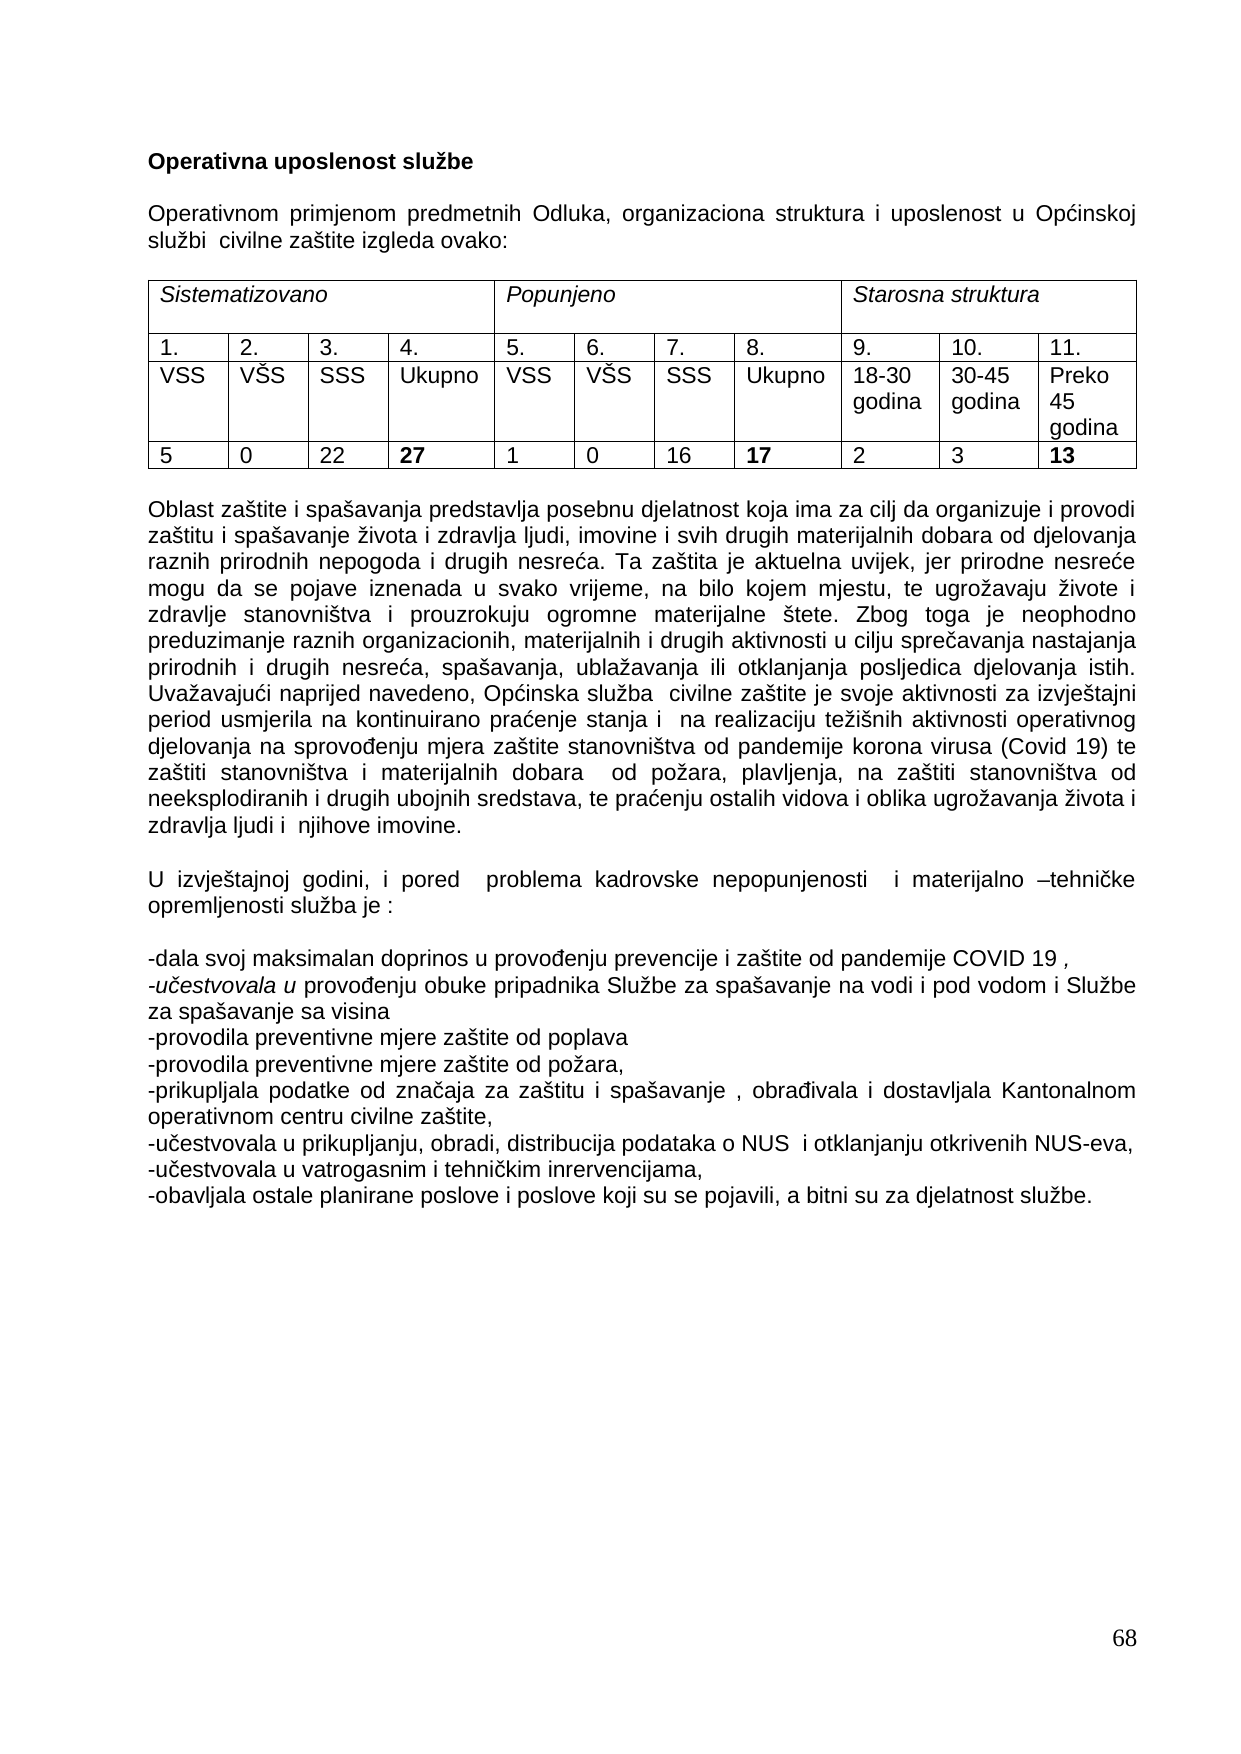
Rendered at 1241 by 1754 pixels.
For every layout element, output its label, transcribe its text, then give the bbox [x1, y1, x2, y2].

text Operativnom primjenom predmetnih Odluka, organizaciona struktura i uposlenost u Općinskoj službi civilne zaštite izgleda ovako: [148, 200, 1137, 253]
text -provodila preventivne mjere zaštite od poplava [148, 1024, 1137, 1051]
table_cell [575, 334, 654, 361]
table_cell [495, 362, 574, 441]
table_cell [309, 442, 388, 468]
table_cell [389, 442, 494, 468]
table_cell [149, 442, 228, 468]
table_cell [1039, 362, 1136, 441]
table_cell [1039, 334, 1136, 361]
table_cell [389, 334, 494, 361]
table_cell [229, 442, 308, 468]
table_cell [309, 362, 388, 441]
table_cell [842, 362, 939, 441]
text -dala svoj maksimalan doprinos u provođenju prevencije i zaštite od pandemije COVID 19 , [148, 945, 1137, 972]
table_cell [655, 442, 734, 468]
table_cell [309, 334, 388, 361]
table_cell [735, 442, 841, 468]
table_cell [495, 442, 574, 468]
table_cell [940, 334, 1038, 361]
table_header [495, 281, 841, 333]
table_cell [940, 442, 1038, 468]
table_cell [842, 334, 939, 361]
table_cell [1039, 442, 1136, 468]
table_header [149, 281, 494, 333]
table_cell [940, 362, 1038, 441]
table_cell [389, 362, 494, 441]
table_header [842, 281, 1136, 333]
text -obavljala ostale planirane poslove i poslove koji su se pojavili, a bitni su za djelatnost službe. [148, 1182, 1137, 1209]
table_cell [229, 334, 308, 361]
text -učestvovala u prikupljanju, obradi, distribucija podataka o NUS i otklanjanju otkrivenih NUS-eva, [148, 1130, 1137, 1156]
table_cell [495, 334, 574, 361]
text -prikupljala podatke od značaja za zaštitu i spašavanje , obrađivala i dostavljala Kantonalnom operativnom centru civilne zaštite, [148, 1077, 1137, 1130]
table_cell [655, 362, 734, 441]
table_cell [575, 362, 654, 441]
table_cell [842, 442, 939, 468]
text -učestvovala u vatrogasnim i tehničkim inrervencijama, [148, 1156, 1137, 1182]
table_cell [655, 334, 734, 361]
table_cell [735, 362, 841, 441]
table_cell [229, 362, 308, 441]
text -provodila preventivne mjere zaštite od požara, [148, 1051, 1137, 1077]
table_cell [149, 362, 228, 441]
text Oblast zaštite i spašavanja predstavlja posebnu djelatnost koja ima za cilj da organizuje i provodi zaštitu i spašavanje života i zdravlja ljudi, imovine i svih drugih materijalnih dobara od djelovanja raznih prirodnih nepogoda i drugih nesreća. Ta zaštita je aktuelna uvijek, jer prirodne nesreće mogu da se pojave iznenada u svako vrijeme, na bilo kojem mjestu, te ugrožavaju živote i zdravlje stanovništva i prouzrokuju ogromne materijalne štete. Zbog toga je neophodno preduzimanje raznih organizacionih, materijalnih i drugih aktivnosti u cilju sprečavanja nastajanja prirodnih i drugih nesreća, spašavanja, ublažavanja ili otklanjanja posljedica djelovanja istih. Uvažavajući naprijed navedeno, Općinska služba civilne zaštite je svoje aktivnosti za izvještajni period usmjerila na kontinuirano praćenje stanja i na realizaciju težišnih aktivnosti operativnog djelovanja na sprovođenju mjera zaštite stanovništva od pandemije korona virusa (Covid 19) te zaštiti stanovništva i materijalnih dobara od požara, plavljenja, na zaštiti stanovništva od neeksplodiranih i drugih ubojnih sredstava, te praćenju ostalih vidova i oblika ugrožavanja života i zdravlja ljudi i njihove imovine. [148, 496, 1137, 838]
text Operativna uposlenost službe [148, 148, 1137, 174]
text -učestvovala u provođenju obuke pripadnika Službe za spašavanje na vodi i pod vodom i Službe za spašavanje sa visina [148, 972, 1137, 1024]
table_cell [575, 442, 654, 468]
text U izvještajnoj godini, i pored problema kadrovske nepopunjenosti i materijalno –tehničke opremljenosti služba je : [148, 866, 1137, 919]
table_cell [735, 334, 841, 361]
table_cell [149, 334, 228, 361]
